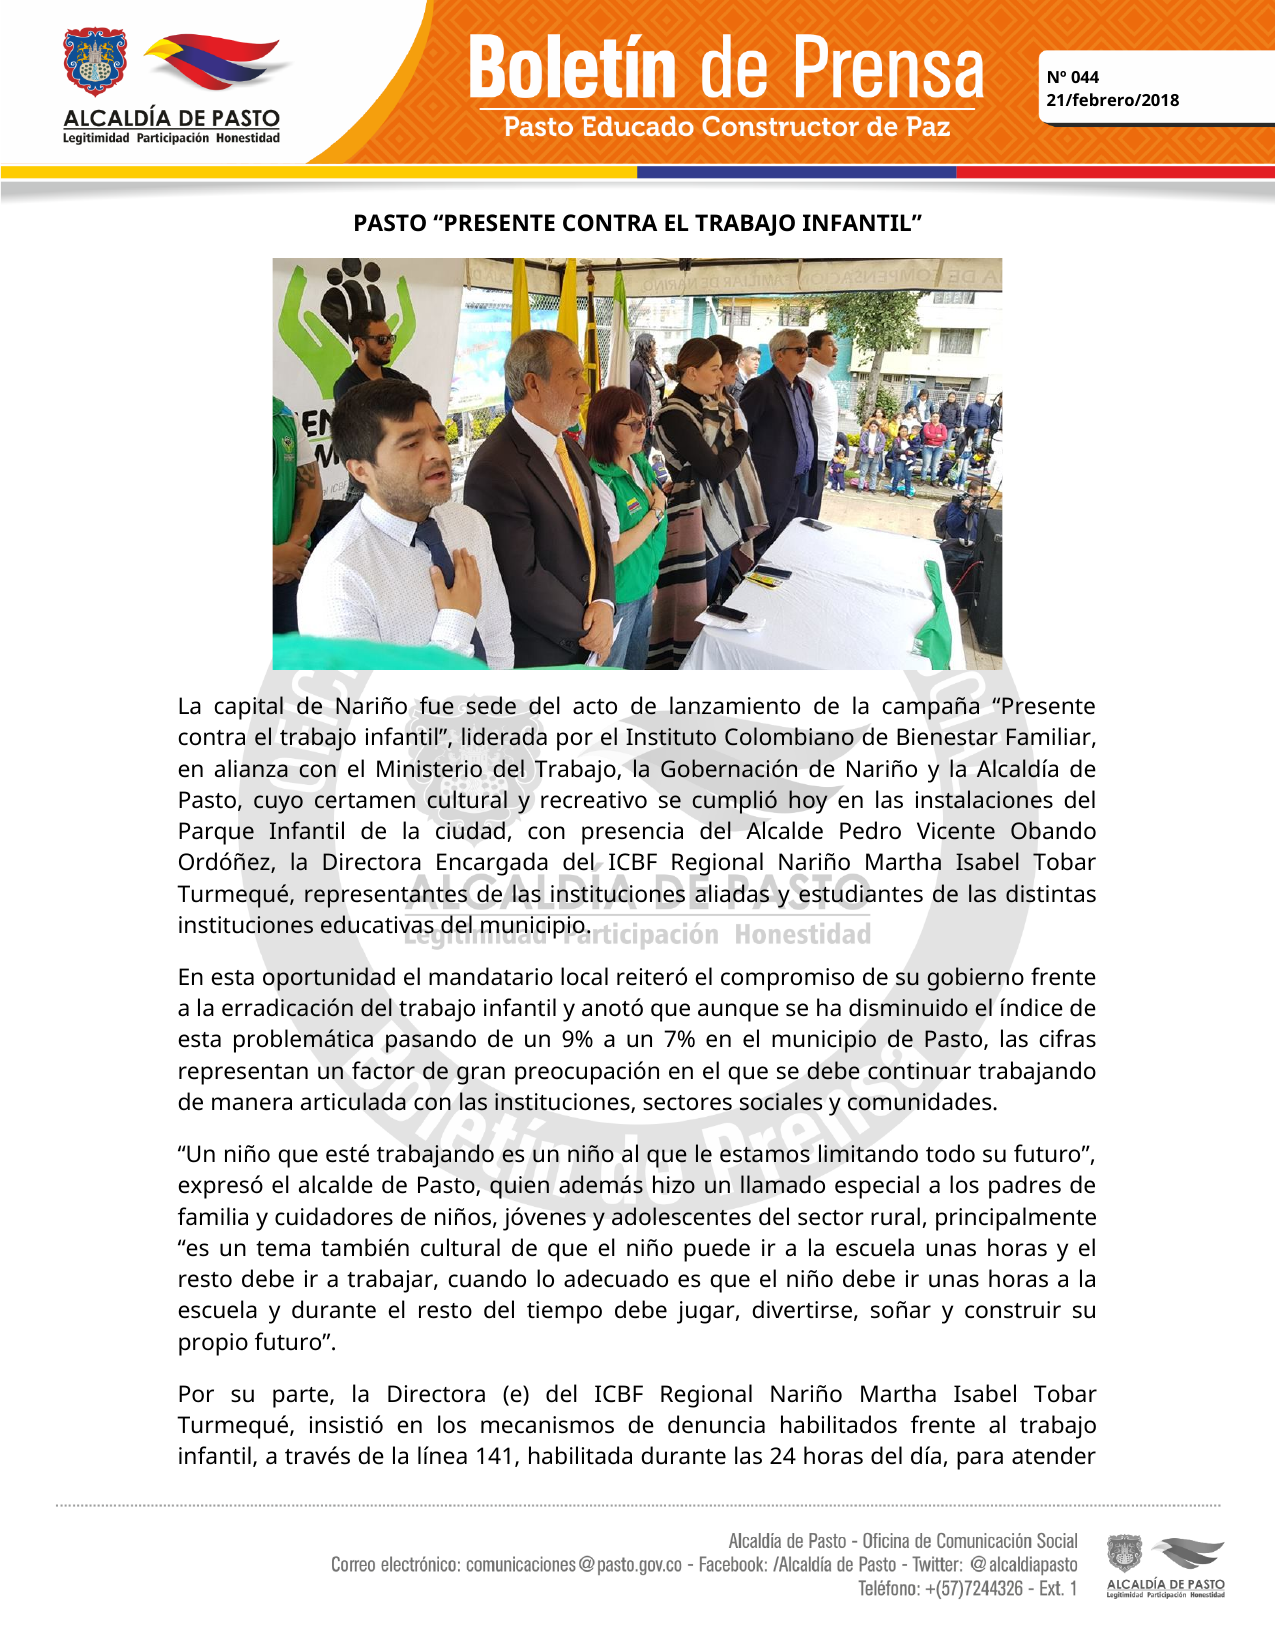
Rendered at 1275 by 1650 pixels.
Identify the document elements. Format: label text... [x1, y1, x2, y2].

text En esta oportunidad el mandatario local reiteró el compromiso de su gobierno frente a la erradicación del trabajo infantil y anotó que aunque se ha disminuido el índice de esta problemática pasando de un 9% a un 7% en el municipio de Pasto, las cifras representan un factor de gran preocupación en el que se debe continuar trabajando de manera articulada con las instituciones, sectores sociales y comunidades. [177, 961, 1098, 1117]
text PASTO “PRESENTE CONTRA EL TRABAJO INFANTIL” [177, 207, 1098, 238]
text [177, 1378, 1098, 1471]
text “Un niño que esté trabajando es un niño al que le estamos limitando todo su futuro”, expresó el alcalde de Pasto, quien además hizo un llamado especial a los padres de familia y cuidadores de niños, jóvenes y adolescentes del sector rural, principalmente “es un tema también cultural de que el niño puede ir a la escuela unas horas y el resto debe ir a trabajar, cuando lo adecuado es que el niño debe ir unas horas a la escuela y durante el resto del tiempo debe jugar, divertirse, soñar y construir su propio futuro”. [177, 1138, 1098, 1357]
picture [0, 0, 1275, 1645]
text La capital de Nariño fue sede del acto de lanzamiento de la campaña “Presente contra el trabajo infantil”, liderada por el Instituto Colombiano de Bienestar Familiar, en alianza con el Ministerio del Trabajo, la Gobernación de Nariño y la Alcaldía de Pasto, cuyo certamen cultural y recreativo se cumplió hoy en las instalaciones del Parque Infantil de la ciudad, con presencia del Alcalde Pedro Vicente Obando Ordóñez, la Directora Encargada del ICBF Regional Nariño Martha Isabel Tobar Turmequé, representantes de las instituciones aliadas y estudiantes de las distintas instituciones educativas del municipio. [177, 690, 1098, 940]
